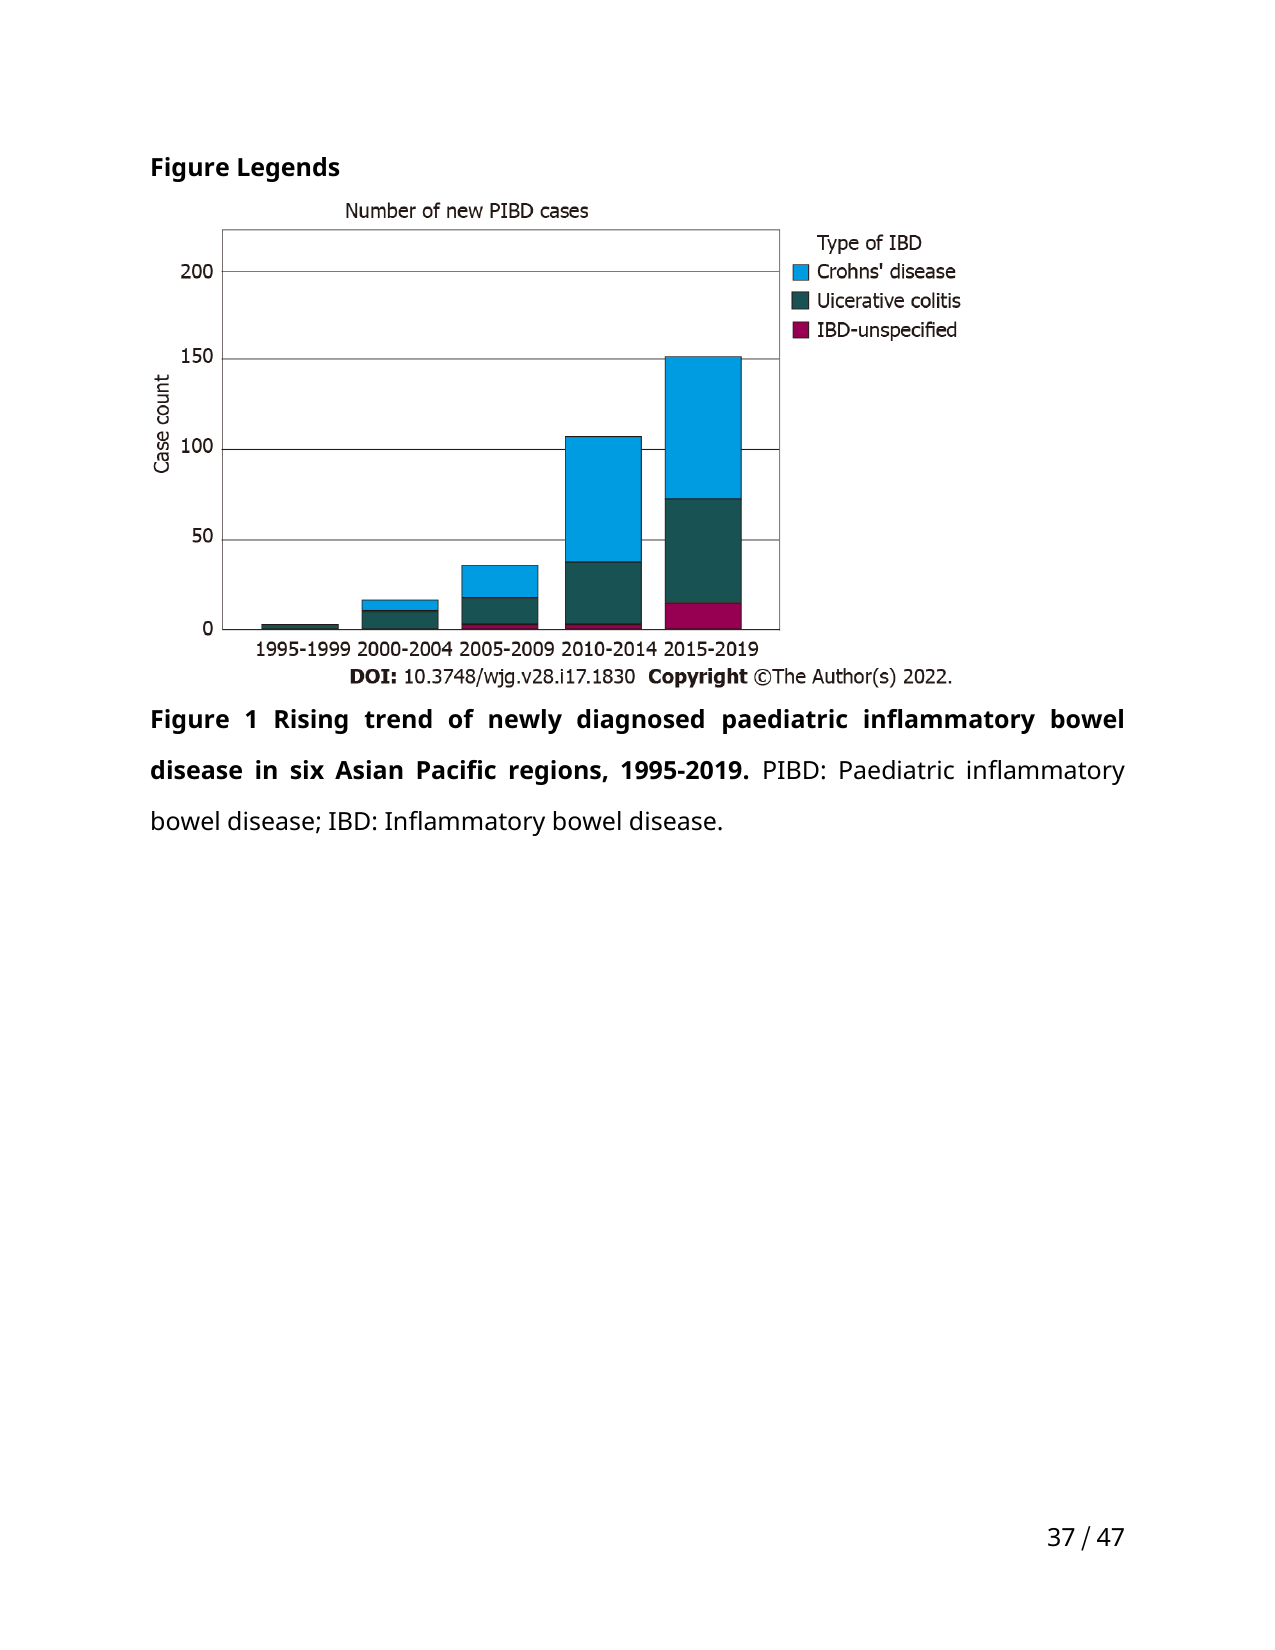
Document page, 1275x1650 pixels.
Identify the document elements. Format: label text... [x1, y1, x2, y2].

text Figure Legends [150, 150, 1125, 184]
picture [150, 201, 962, 688]
text Figure 1 Rising trend of newly diagnosed paediatric inflammatory bowel disease in six Asian Pacific regions, 1995-2019. PIBD: Paediatric inflammatory bowel disease; IBD: Inflammatory bowel disease. [150, 702, 1125, 838]
